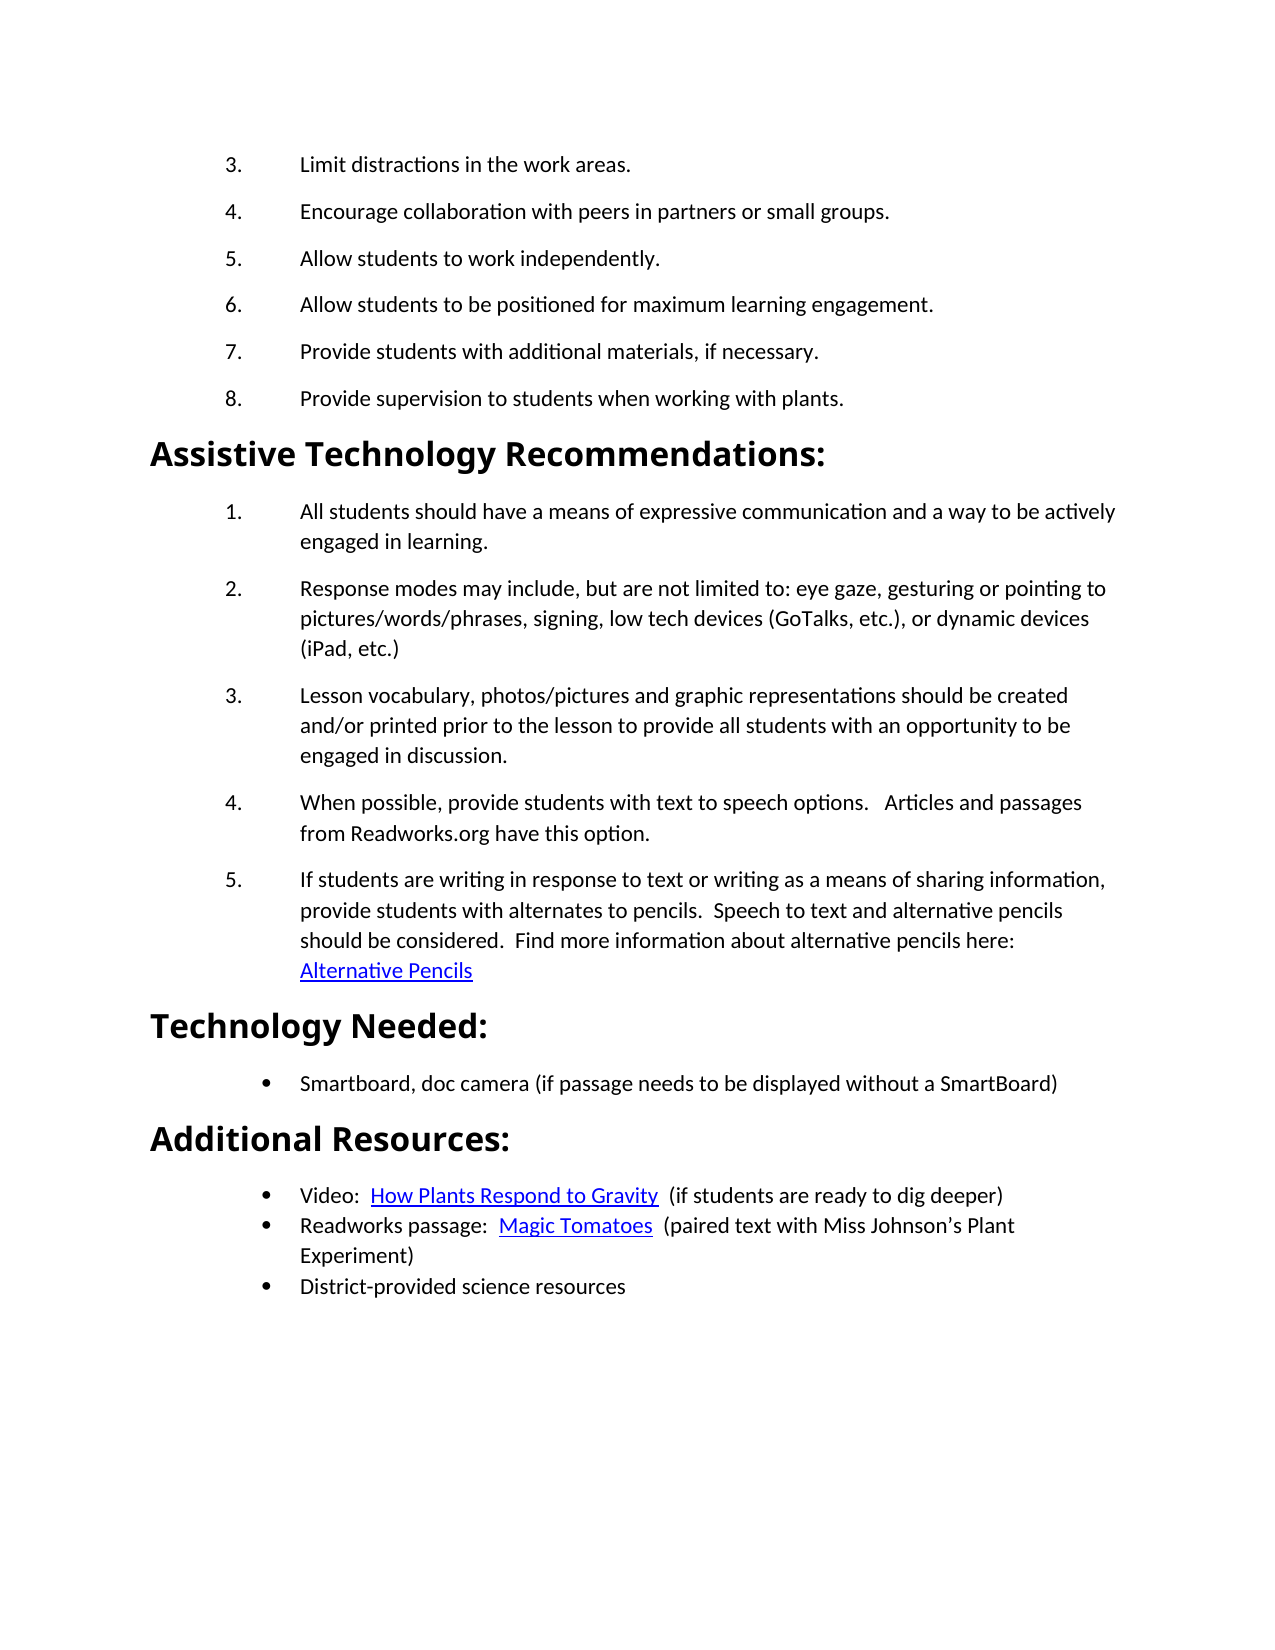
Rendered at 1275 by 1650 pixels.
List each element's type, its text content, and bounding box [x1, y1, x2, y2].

text 5. Allow students to work independently. [225, 244, 1125, 272]
list Readworks passage: Magic Tomatoes (paired text with Miss Johnson’s Plant Experiment) [262, 1211, 1125, 1270]
list Smartboard, doc camera (if passage needs to be displayed without a SmartBoard) [262, 1069, 1125, 1097]
text Technology Needed: [150, 1003, 1125, 1048]
text 3. Lesson vocabulary, photos/pictures and graphic representations should be created and/or printed prior to the lesson to provide all students with an opportunity to be engaged in discussion. [225, 681, 1125, 770]
text Additional Resources: [150, 1116, 1125, 1161]
text 7. Provide students with additional materials, if necessary. [225, 337, 1125, 366]
text 2. Response modes may include, but are not limited to: eye gaze, gesturing or pointing to pictures/words/phrases, signing, low tech devices (GoTalks, etc.), or dynamic devices (iPad, etc.) [225, 574, 1125, 662]
text 6. Allow students to be positioned for maximum learning engagement. [225, 291, 1125, 319]
text Assistive Technology Recommendations: [150, 431, 1125, 477]
text 3. Limit distractions in the work areas. [225, 150, 1125, 178]
list Video: How Plants Respond to Gravity (if students are ready to dig deeper) [262, 1181, 1125, 1209]
text 4. Encourage collaboration with peers in partners or small groups. [225, 197, 1125, 225]
text 5. If students are writing in response to text or writing as a means of sharing information, provide students with alternates to pencils. Speech to text and alternative pencils should be considered. Find more information about alternative pencils here: Alternative Pencils [225, 866, 1125, 984]
text 1. All students should have a means of expressive communication and a way to be actively engaged in learning. [225, 497, 1125, 555]
text 4. When possible, provide students with text to speech options. Articles and passages from Readworks.org have this option. [225, 788, 1125, 847]
list District-provided science resources [262, 1272, 1125, 1300]
text 8. Provide supervision to students when working with plants. [225, 384, 1125, 412]
